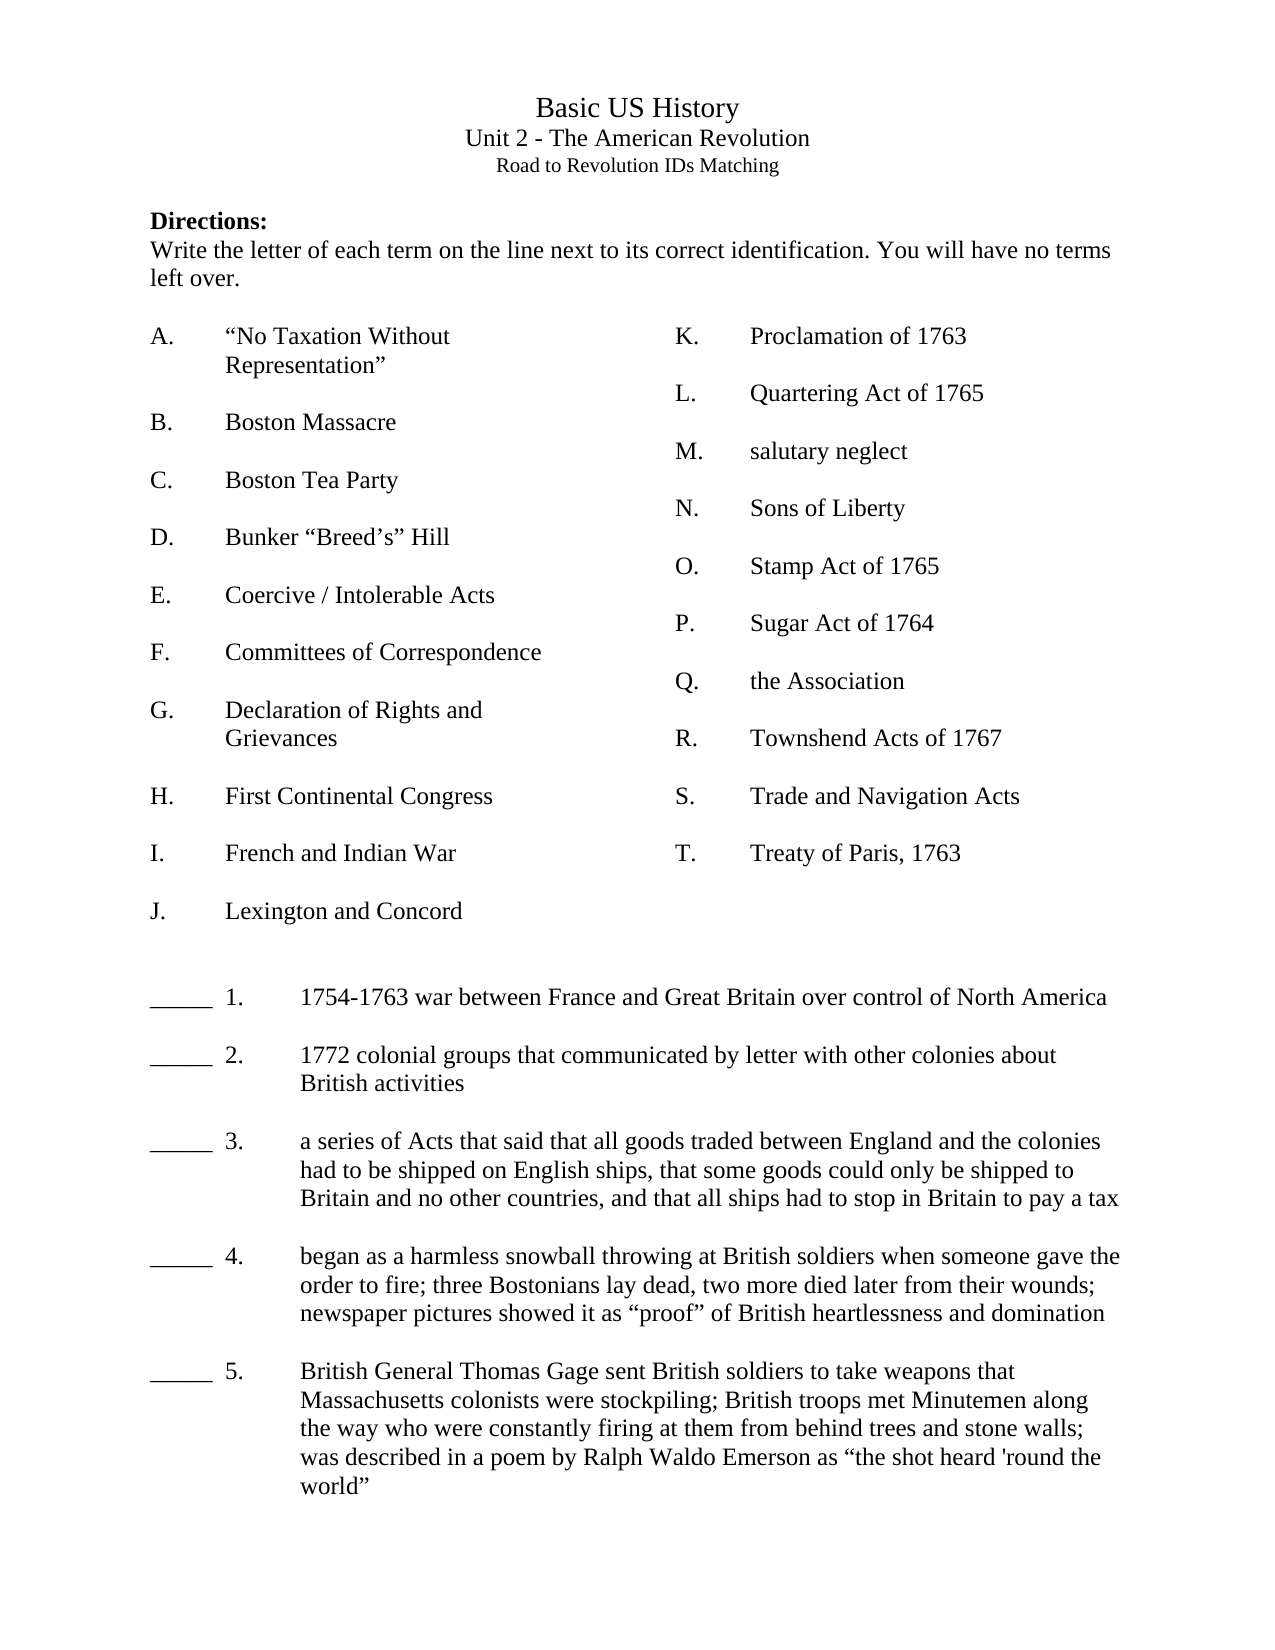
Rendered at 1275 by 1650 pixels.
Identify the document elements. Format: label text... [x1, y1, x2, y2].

text O. Stamp Act of 1765 [675, 551, 1125, 580]
text H. First Continental Congress [150, 781, 600, 810]
text had to be shipped on English ships, that some goods could only be shipped to Britain and no other countries, and that all ships had to stop in Britain to pay a tax [300, 1155, 1125, 1212]
text F. Committees of Correspondence [150, 637, 600, 666]
text N. Sons of Liberty [675, 493, 1125, 522]
text Road to Revolution IDs Matching [150, 152, 1125, 177]
text Representation” [150, 350, 600, 378]
text L. Quartering Act of 1765 [675, 378, 1125, 407]
text A. “No Taxation Without [150, 321, 600, 350]
text _____ 2. 1772 colonial groups that communicated by letter with other colonies about [150, 1040, 1125, 1068]
text _____ 1. 1754-1763 war between France and Great Britain over control of North America [150, 982, 1125, 1011]
text Q. the Association [675, 666, 1125, 695]
text T. Treaty of Paris, 1763 [675, 838, 1125, 867]
text K. Proclamation of 1763 [675, 321, 1125, 350]
text D. Bunker “Breed’s” Hill [150, 522, 600, 551]
text _____ 5. British General Thomas Gage sent British soldiers to take weapons that [150, 1356, 1125, 1385]
text J. Lexington and Concord [150, 896, 600, 925]
text P. Sugar Act of 1764 [675, 608, 1125, 637]
text Write the letter of each term on the line next to its correct identification. You will have no terms left over. [150, 235, 1125, 292]
text order to fire; three Bostonians lay dead, two more died later from their wounds; newspaper pictures showed it as “proof” of British heartlessness and domination [300, 1270, 1125, 1327]
text B. Boston Massacre [150, 407, 600, 436]
text E. Coercive / Intolerable Acts [150, 580, 600, 608]
text Massachusetts colonists were stockpiling; British troops met Minutemen along the way who were constantly firing at them from behind trees and stone walls; was described in a poem by Ralph Waldo Emerson as “the shot heard 'round the world” [300, 1385, 1125, 1500]
title Basic US History [150, 90, 1125, 123]
text British activities [225, 1068, 1125, 1097]
text _____ 4. began as a harmless snowball throwing at British soldiers when someone gave the [150, 1241, 1125, 1270]
text C. Boston Tea Party [150, 465, 600, 493]
text Directions: [150, 206, 1125, 235]
text G. Declaration of Rights and Grievances [150, 695, 600, 752]
text M. salutary neglect [675, 436, 1125, 465]
text Unit 2 - The American Revolution [150, 123, 1125, 152]
text R. Townshend Acts of 1767 [675, 723, 1125, 752]
text I. French and Indian War [150, 838, 600, 867]
text _____ 3. a series of Acts that said that all goods traded between England and the colonies [150, 1126, 1125, 1155]
text S. Trade and Navigation Acts [675, 781, 1125, 810]
